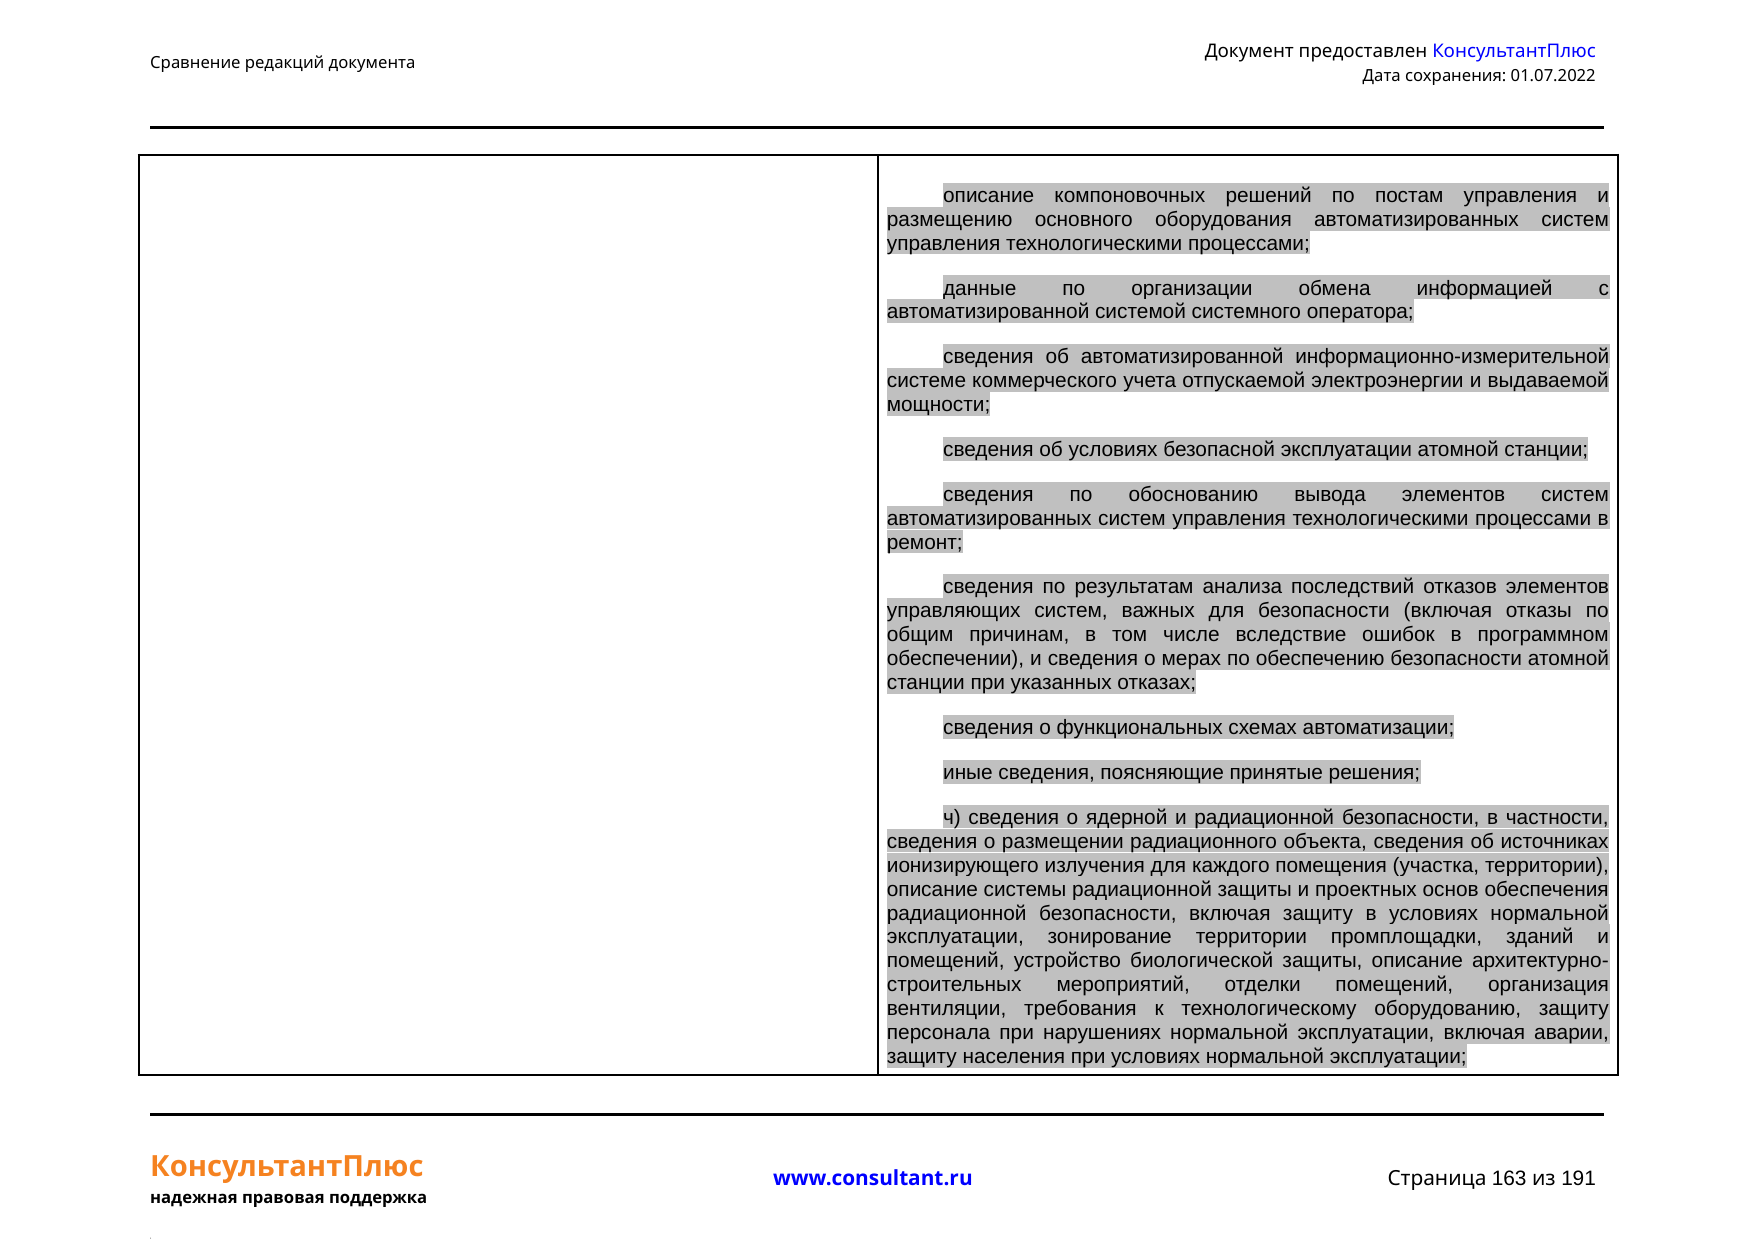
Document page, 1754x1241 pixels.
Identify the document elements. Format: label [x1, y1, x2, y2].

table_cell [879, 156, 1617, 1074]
table_cell [140, 156, 877, 1074]
